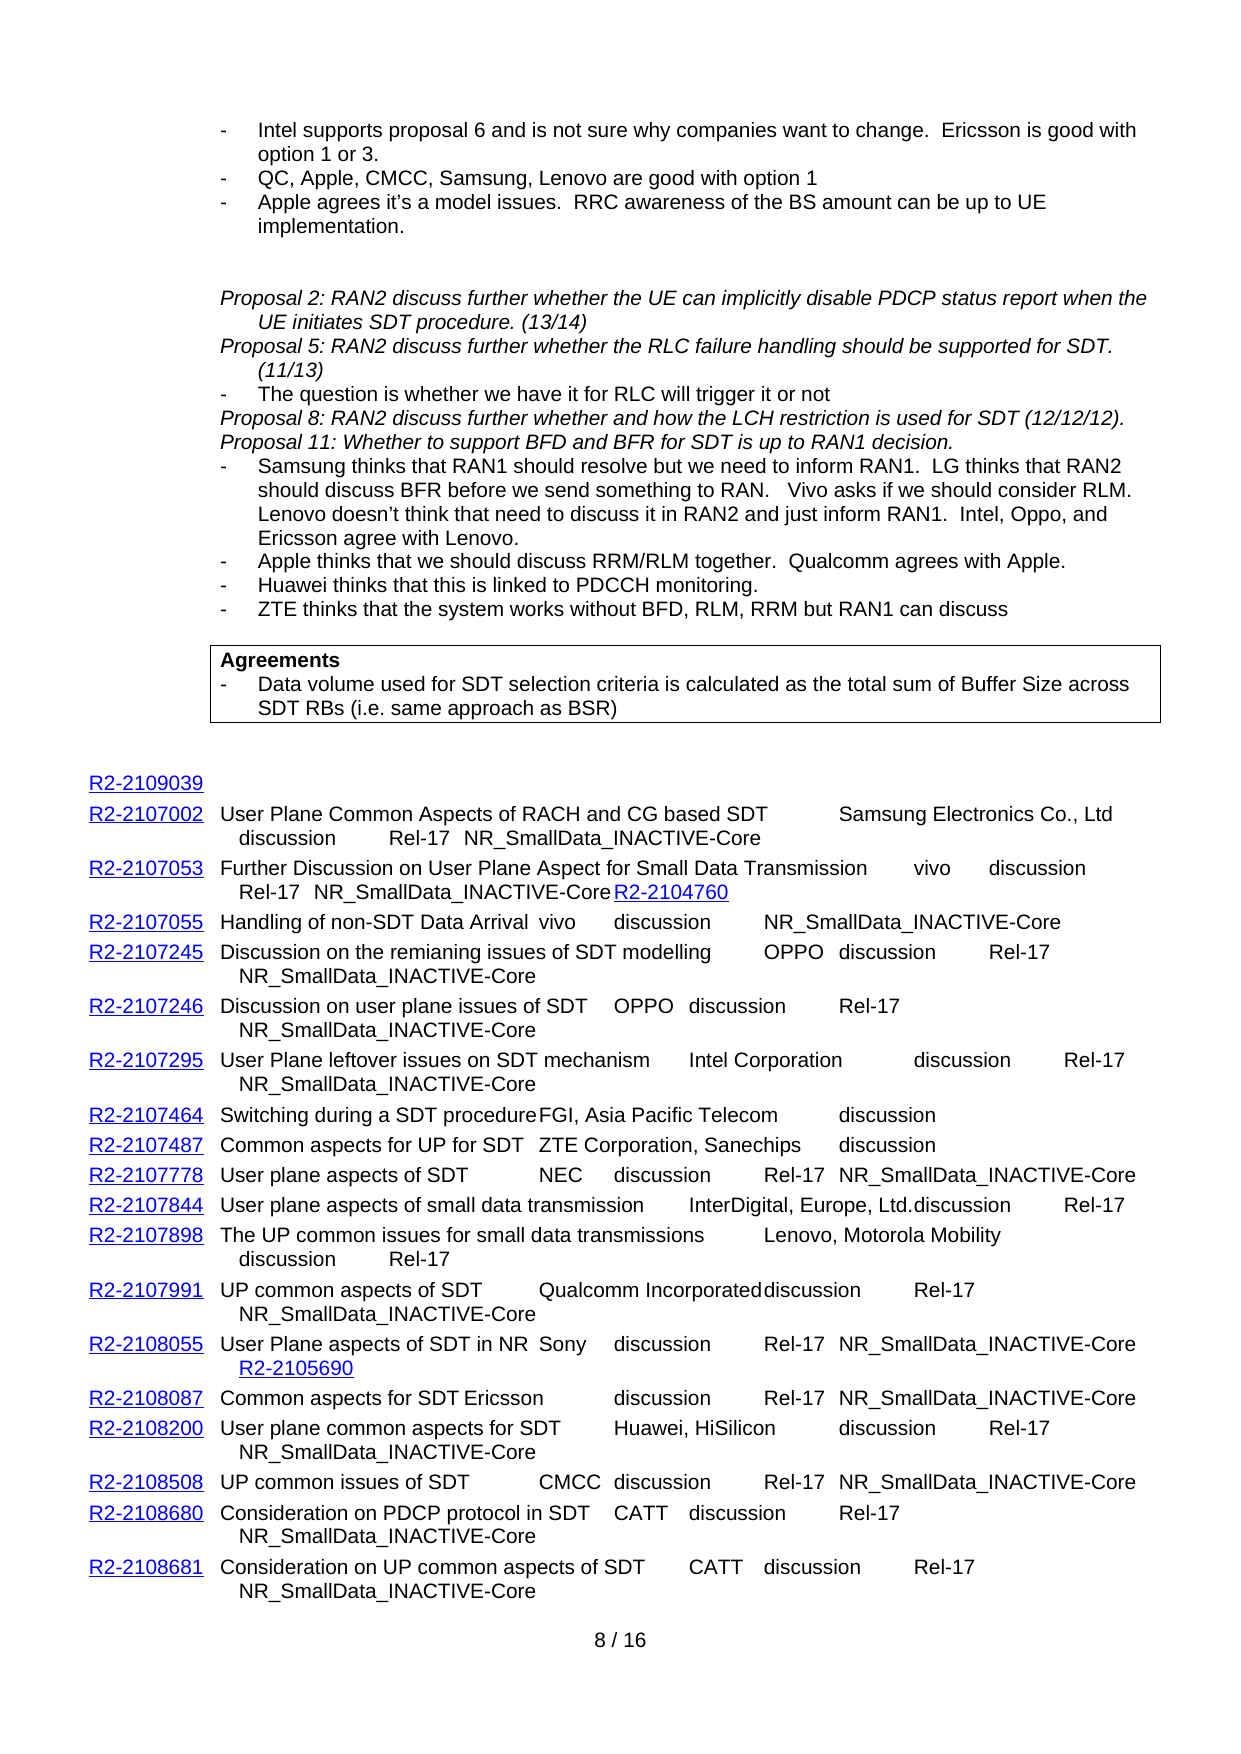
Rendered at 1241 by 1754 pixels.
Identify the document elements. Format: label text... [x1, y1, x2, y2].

title R2-2107898 The UP common issues for small data transmissions Lenovo, Motorola Mobility discussion Rel-17 [89, 1223, 1152, 1271]
text Agreements [211, 646, 1160, 669]
title R2-2108681 Consideration on UP common aspects of SDT CATT discussion Rel-17 NR_SmallData_INACTIVE-Core [89, 1554, 1152, 1602]
text - ZTE thinks that the system works without BFD, RLM, RRM but RAN1 can discuss [220, 597, 1152, 621]
title R2-2107778 User plane aspects of SDT NEC discussion Rel-17 NR_SmallData_INACTIVE-Core [89, 1163, 1152, 1187]
title R2-2107053 Further Discussion on User Plane Aspect for Small Data Transmission vivo discussion Rel-17 NR_SmallData_INACTIVE-Core R2-2104760 [89, 856, 1152, 903]
title R2-2107055 Handling of non-SDT Data Arrival vivo discussion NR_SmallData_INACTIVE-Core [89, 910, 1152, 934]
text - Intel supports proposal 6 and is not sure why companies want to change. Ericsson is good with option 1 or 3. [220, 118, 1152, 166]
title R2-2108680 Consideration on PDCP protocol in SDT CATT discussion Rel-17 NR_SmallData_INACTIVE-Core [89, 1500, 1152, 1548]
text Proposal 2: RAN2 discuss further whether the UE can implicitly disable PDCP status report when the UE initiates SDT procedure. (13/14) [220, 286, 1152, 334]
title R2-2107002 User Plane Common Aspects of RACH and CG based SDT Samsung Electronics Co., Ltd discussion Rel-17 NR_SmallData_INACTIVE-Core [89, 801, 1152, 849]
text - The question is whether we have it for RLC will trigger it or not [220, 382, 1152, 406]
text - Apple agrees it’s a model issues. RRC awareness of the BS amount can be up to UE implementation. [220, 190, 1152, 238]
text - Apple thinks that we should discuss RRM/RLM together. Qualcomm agrees with Apple. [220, 549, 1152, 573]
title R2-2107245 Discussion on the remianing issues of SDT modelling OPPO discussion Rel-17 NR_SmallData_INACTIVE-Core [89, 940, 1152, 988]
text R2-2109039 [89, 771, 1152, 795]
title R2-2107295 User Plane leftover issues on SDT mechanism Intel Corporation discussion Rel-17 NR_SmallData_INACTIVE-Core [89, 1048, 1152, 1096]
title R2-2108200 User plane common aspects for SDT Huawei, HiSilicon discussion Rel-17 NR_SmallData_INACTIVE-Core [89, 1416, 1152, 1464]
title R2-2108055 User Plane aspects of SDT in NR Sony discussion Rel-17 NR_SmallData_INACTIVE-Core R2-2105690 [89, 1332, 1152, 1379]
title R2-2107844 User plane aspects of small data transmission InterDigital, Europe, Ltd. discussion Rel-17 [89, 1193, 1152, 1217]
title R2-2108508 UP common issues of SDT CMCC discussion Rel-17 NR_SmallData_INACTIVE-Core [89, 1470, 1152, 1494]
text Proposal 8: RAN2 discuss further whether and how the LCH restriction is used for SDT (12/12/12). [220, 406, 1152, 429]
text Proposal 11: Whether to support BFD and BFR for SDT is up to RAN1 decision. [220, 429, 1152, 453]
title R2-2107246 Discussion on user plane issues of SDT OPPO discussion Rel-17 NR_SmallData_INACTIVE-Core [89, 994, 1152, 1042]
title R2-2107464 Switching during a SDT procedure FGI, Asia Pacific Telecom discussion [89, 1102, 1152, 1126]
text - Samsung thinks that RAN1 should resolve but we need to inform RAN1. LG thinks that RAN2 should discuss BFR before we send something to RAN. Vivo asks if we should consider RLM. Lenovo doesn’t think that need to discuss it in RAN2 and just inform RAN1. Intel, Oppo, and Ericsson agree with Lenovo. [220, 453, 1152, 549]
text - Huawei thinks that this is linked to PDCCH monitoring. [220, 573, 1152, 597]
text - Data volume used for SDT selection criteria is calculated as the total sum of Buffer Size across SDT RBs (i.e. same approach as BSR) [211, 669, 1160, 722]
title R2-2107991 UP common aspects of SDT Qualcomm Incorporated discussion Rel-17 NR_SmallData_INACTIVE-Core [89, 1277, 1152, 1325]
title R2-2107487 Common aspects for UP for SDT ZTE Corporation, Sanechips discussion [89, 1133, 1152, 1157]
text - QC, Apple, CMCC, Samsung, Lenovo are good with option 1 [220, 166, 1152, 190]
text Proposal 5: RAN2 discuss further whether the RLC failure handling should be supported for SDT. (11/13) [220, 334, 1152, 382]
title R2-2108087 Common aspects for SDT Ericsson discussion Rel-17 NR_SmallData_INACTIVE-Core [89, 1386, 1152, 1410]
